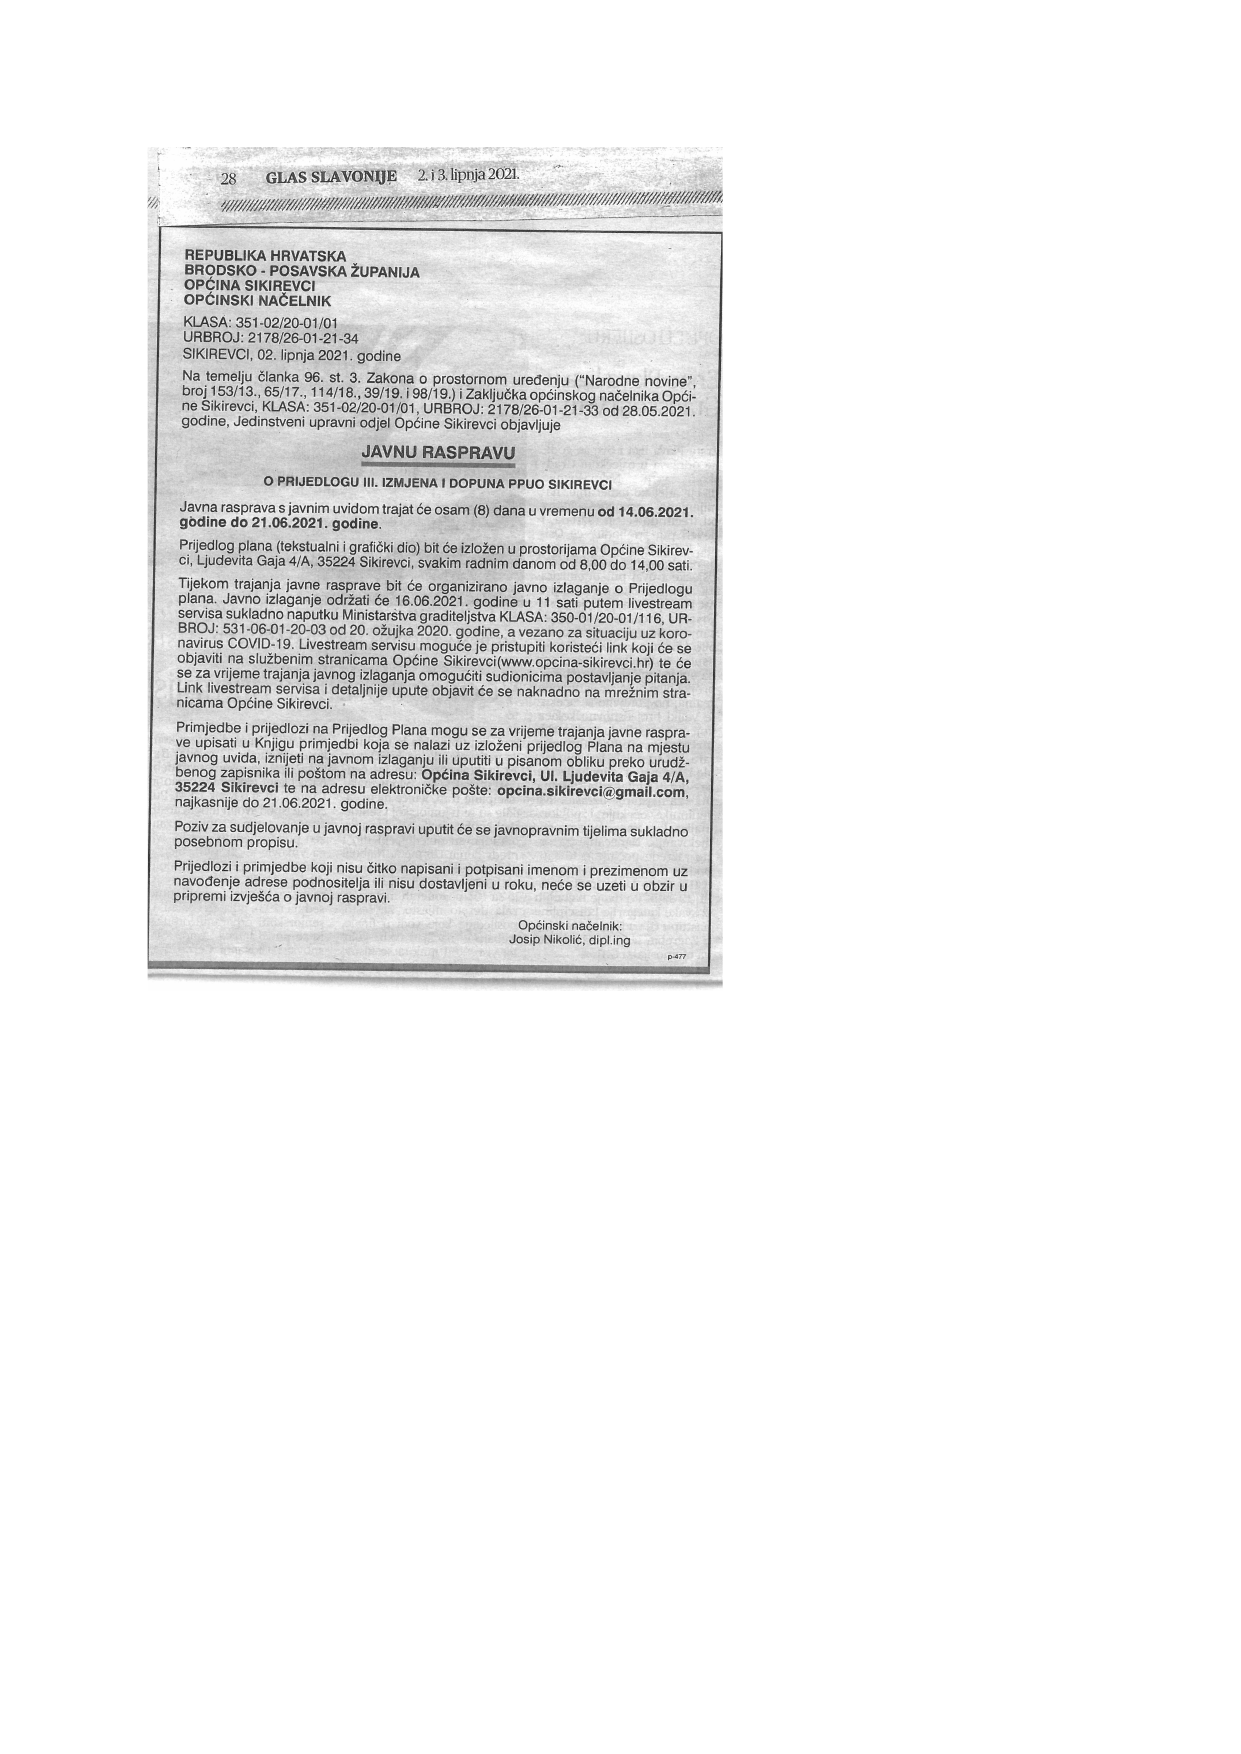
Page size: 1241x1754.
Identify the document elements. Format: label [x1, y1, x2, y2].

picture [147, 147, 723, 991]
